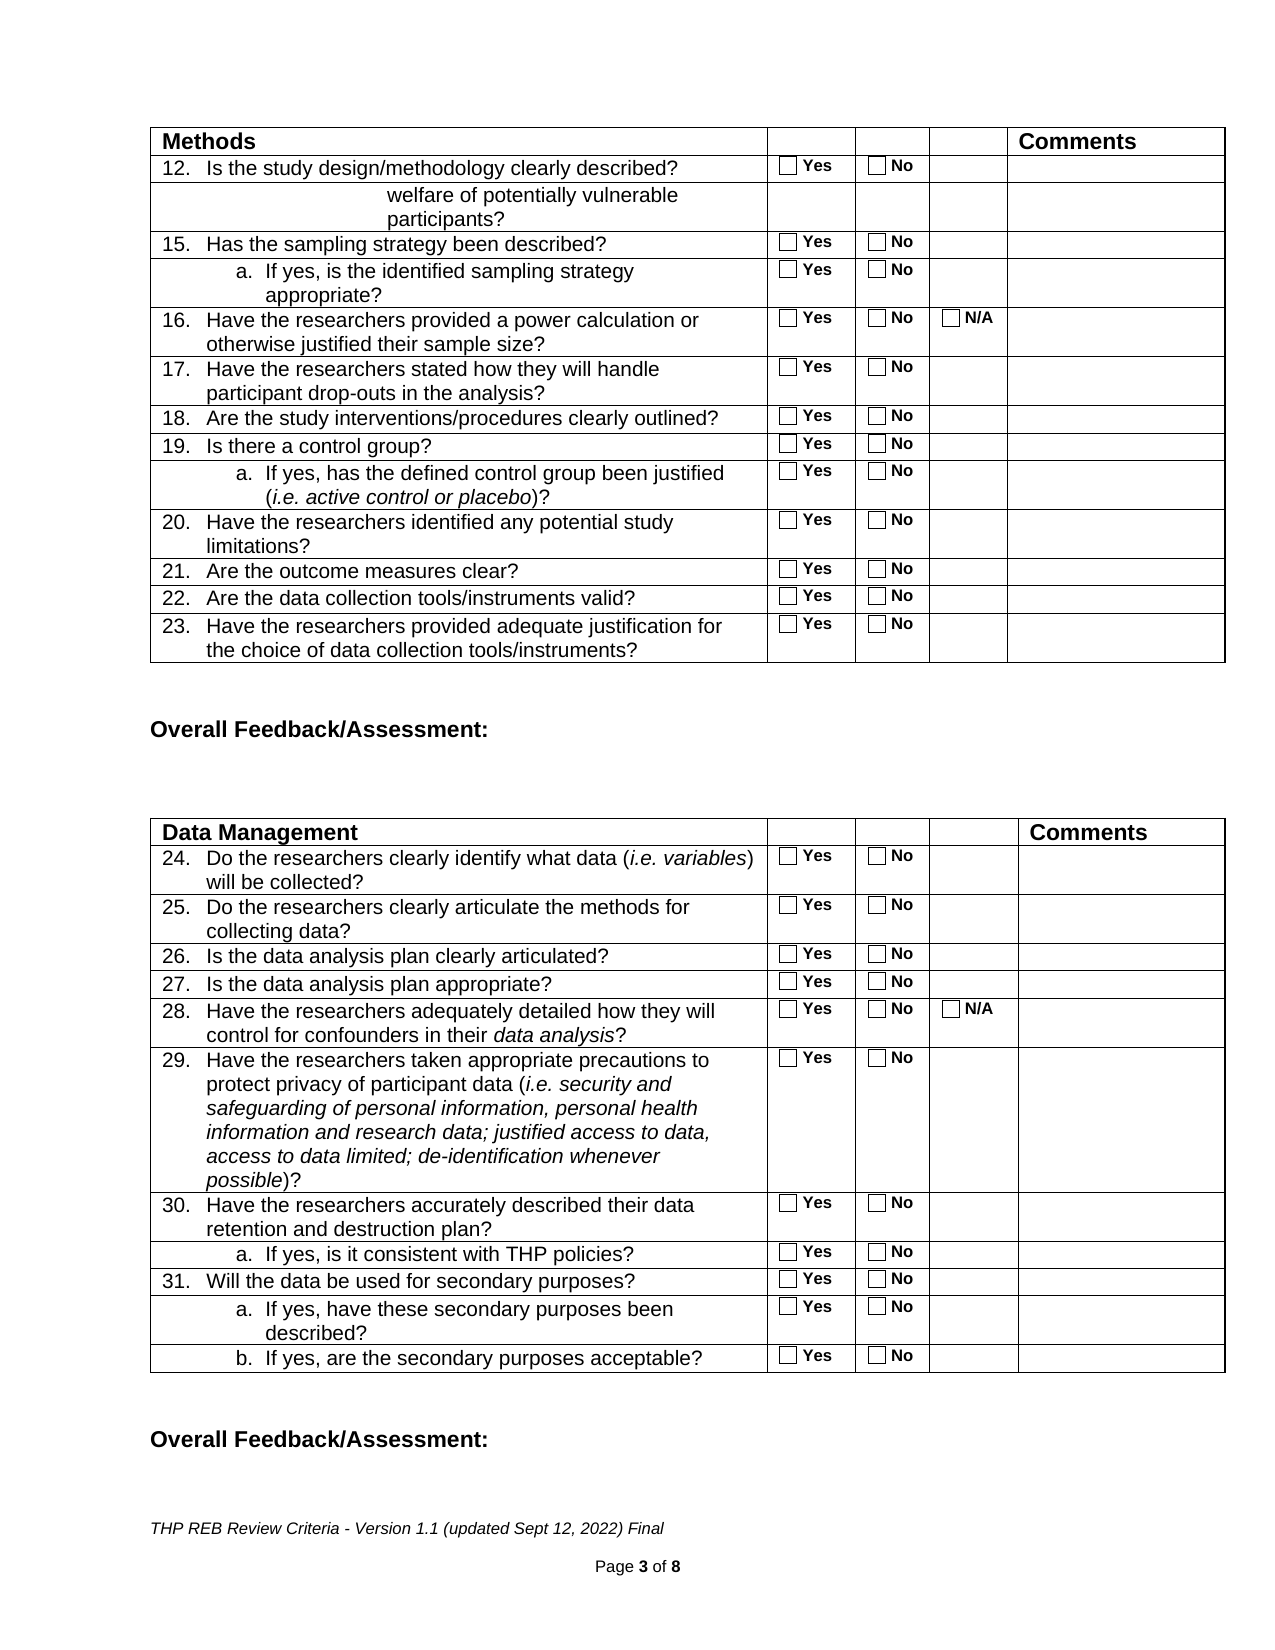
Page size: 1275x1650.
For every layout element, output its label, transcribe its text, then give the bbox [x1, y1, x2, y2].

table_cell No [856, 586, 929, 613]
table_cell No [856, 846, 929, 894]
table_cell No [856, 895, 929, 943]
table_cell [1019, 1345, 1224, 1372]
table_cell [1019, 1242, 1224, 1268]
table_cell Have the researchers identified any potential study limitations? [151, 510, 767, 558]
table_cell Yes [768, 846, 855, 894]
table_cell [1008, 614, 1224, 662]
table_cell If yes, is it consistent with THP policies? [151, 1242, 767, 1268]
table_cell Yes [768, 1296, 855, 1344]
table_cell No [856, 999, 929, 1047]
table_cell [1008, 434, 1224, 460]
table_cell [930, 259, 1007, 307]
table_cell [930, 357, 1007, 405]
table_cell [1019, 999, 1224, 1047]
table_cell Yes [768, 259, 855, 307]
table_cell Has the sampling strategy been described? [151, 232, 767, 258]
table_cell Yes [768, 406, 855, 432]
table_cell Yes [768, 1345, 855, 1372]
table_cell Yes [768, 614, 855, 662]
table_cell Is there a control group? [151, 434, 767, 460]
table_cell Have the researchers provided a power calculation or otherwise justified their sample size? [151, 308, 767, 356]
table_cell [930, 846, 1018, 894]
table_cell [1008, 461, 1224, 509]
table_cell Yes [768, 232, 855, 258]
table_cell No [856, 1242, 929, 1268]
table_cell Have the researchers adequately detailed how they will control for confounders in their data analysis? [151, 999, 767, 1047]
table_cell No [856, 1296, 929, 1344]
table_cell N/A [930, 999, 1018, 1047]
table_cell Yes [768, 999, 855, 1047]
table_cell Have the researchers stated how they will handle participant drop-outs in the analysis? [151, 357, 767, 405]
table_cell Yes [768, 183, 855, 231]
table_cell [1008, 183, 1224, 231]
table_cell [1008, 259, 1224, 307]
table_cell No [856, 1193, 929, 1241]
table_cell Yes [768, 1193, 855, 1241]
table_cell [930, 971, 1018, 998]
table_cell No [856, 406, 929, 432]
table_cell [1008, 232, 1224, 258]
table_cell Yes [768, 434, 855, 460]
table_header [930, 128, 1007, 154]
table_cell Are the outcome measures clear? [151, 559, 767, 585]
table_cell [930, 1048, 1018, 1192]
table_cell No [856, 1269, 929, 1295]
table_cell [1008, 586, 1224, 613]
table_cell Yes [768, 510, 855, 558]
table_header Data Management [151, 819, 767, 845]
table_cell Will the data be used for secondary purposes? [151, 1269, 767, 1295]
table_cell No [856, 1048, 929, 1192]
text Overall Feedback/Assessment: [150, 1426, 1125, 1452]
table_cell [1008, 357, 1224, 405]
table_header [930, 819, 1018, 845]
table_cell [1019, 971, 1224, 998]
table_cell No [856, 259, 929, 307]
table_header [856, 128, 929, 154]
table_header Comments [1008, 128, 1224, 154]
table_cell [930, 614, 1007, 662]
table_cell [930, 559, 1007, 585]
table_cell [930, 232, 1007, 258]
table_cell [930, 1193, 1018, 1241]
table_cell [930, 944, 1018, 970]
table_cell No [856, 559, 929, 585]
table_cell [1008, 559, 1224, 585]
table_cell Are the study interventions/procedures clearly outlined? [151, 406, 767, 432]
table_cell Do the researchers clearly articulate the methods for collecting data? [151, 895, 767, 943]
table_cell [930, 895, 1018, 943]
table_cell [930, 156, 1007, 182]
text Overall Feedback/Assessment: [150, 716, 1125, 742]
table_cell No [856, 308, 929, 356]
table_cell Is the study design/methodology clearly described? [151, 156, 767, 182]
table_cell If yes, is the identified sampling strategy appropriate? [151, 259, 767, 307]
table_cell No [856, 1345, 929, 1372]
table_cell Yes [768, 559, 855, 585]
table_cell No [856, 614, 929, 662]
table_cell Yes [768, 156, 855, 182]
table_header [856, 819, 929, 845]
table_cell [1019, 846, 1224, 894]
table_header [768, 819, 855, 845]
table_cell If yes, are the secondary purposes acceptable? [151, 1345, 767, 1372]
table_header Comments [1019, 819, 1224, 845]
table_cell If yes, have these secondary purposes been described? [151, 1296, 767, 1344]
table_cell [1008, 308, 1224, 356]
table_cell [1008, 156, 1224, 182]
table_cell Have the researchers taken appropriate precautions to protect privacy of participant data (i.e. security and safeguarding of personal information, personal health information and research data; justified access to data, access to data limited; de-identification whenever possible)? [151, 1048, 767, 1192]
table_cell [930, 1345, 1018, 1372]
table_cell Yes [768, 1269, 855, 1295]
table_cell No [856, 461, 929, 509]
table_cell N/A [930, 308, 1007, 356]
table_cell Yes [768, 1048, 855, 1192]
table_cell [1019, 1269, 1224, 1295]
table_cell [930, 461, 1007, 509]
table_cell No [856, 357, 929, 405]
table_cell [930, 406, 1007, 432]
table_cell No [856, 434, 929, 460]
table_cell Yes [768, 308, 855, 356]
table_cell No [856, 183, 929, 231]
table_cell [1019, 944, 1224, 970]
table_cell [930, 1242, 1018, 1268]
table_cell [1008, 510, 1224, 558]
table_cell Yes [768, 357, 855, 405]
table_cell [930, 586, 1007, 613]
table_header Methods [151, 128, 767, 154]
table_cell [1019, 895, 1224, 943]
table_cell Are the data collection tools/instruments valid? [151, 586, 767, 613]
table_cell [930, 434, 1007, 460]
table_cell No [856, 156, 929, 182]
table_cell [930, 183, 1007, 231]
table_cell Yes [768, 1242, 855, 1268]
table_cell If yes, has the defined control group been justified (i.e. active control or placebo)? [151, 461, 767, 509]
table_cell [930, 1269, 1018, 1295]
table_cell No [856, 944, 929, 970]
table_cell No [856, 971, 929, 998]
table_cell [1008, 406, 1224, 432]
table_cell Yes [768, 944, 855, 970]
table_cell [151, 183, 767, 231]
table_cell [930, 510, 1007, 558]
table_cell Yes [768, 971, 855, 998]
table_cell [1019, 1048, 1224, 1192]
table_cell [1019, 1296, 1224, 1344]
table_cell Is the data analysis plan clearly articulated? [151, 944, 767, 970]
table_cell Do the researchers clearly identify what data (i.e. variables) will be collected? [151, 846, 767, 894]
table_cell Yes [768, 895, 855, 943]
table_cell [1019, 1193, 1224, 1241]
table_cell Yes [768, 586, 855, 613]
table_cell Yes [768, 461, 855, 509]
table_cell No [856, 510, 929, 558]
table_cell Have the researchers accurately described their data retention and destruction plan? [151, 1193, 767, 1241]
table_cell [930, 1296, 1018, 1344]
table_cell Is the data analysis plan appropriate? [151, 971, 767, 998]
table_cell No [856, 232, 929, 258]
table_header [768, 128, 855, 154]
table_cell Have the researchers provided adequate justification for the choice of data collection tools/instruments? [151, 614, 767, 662]
